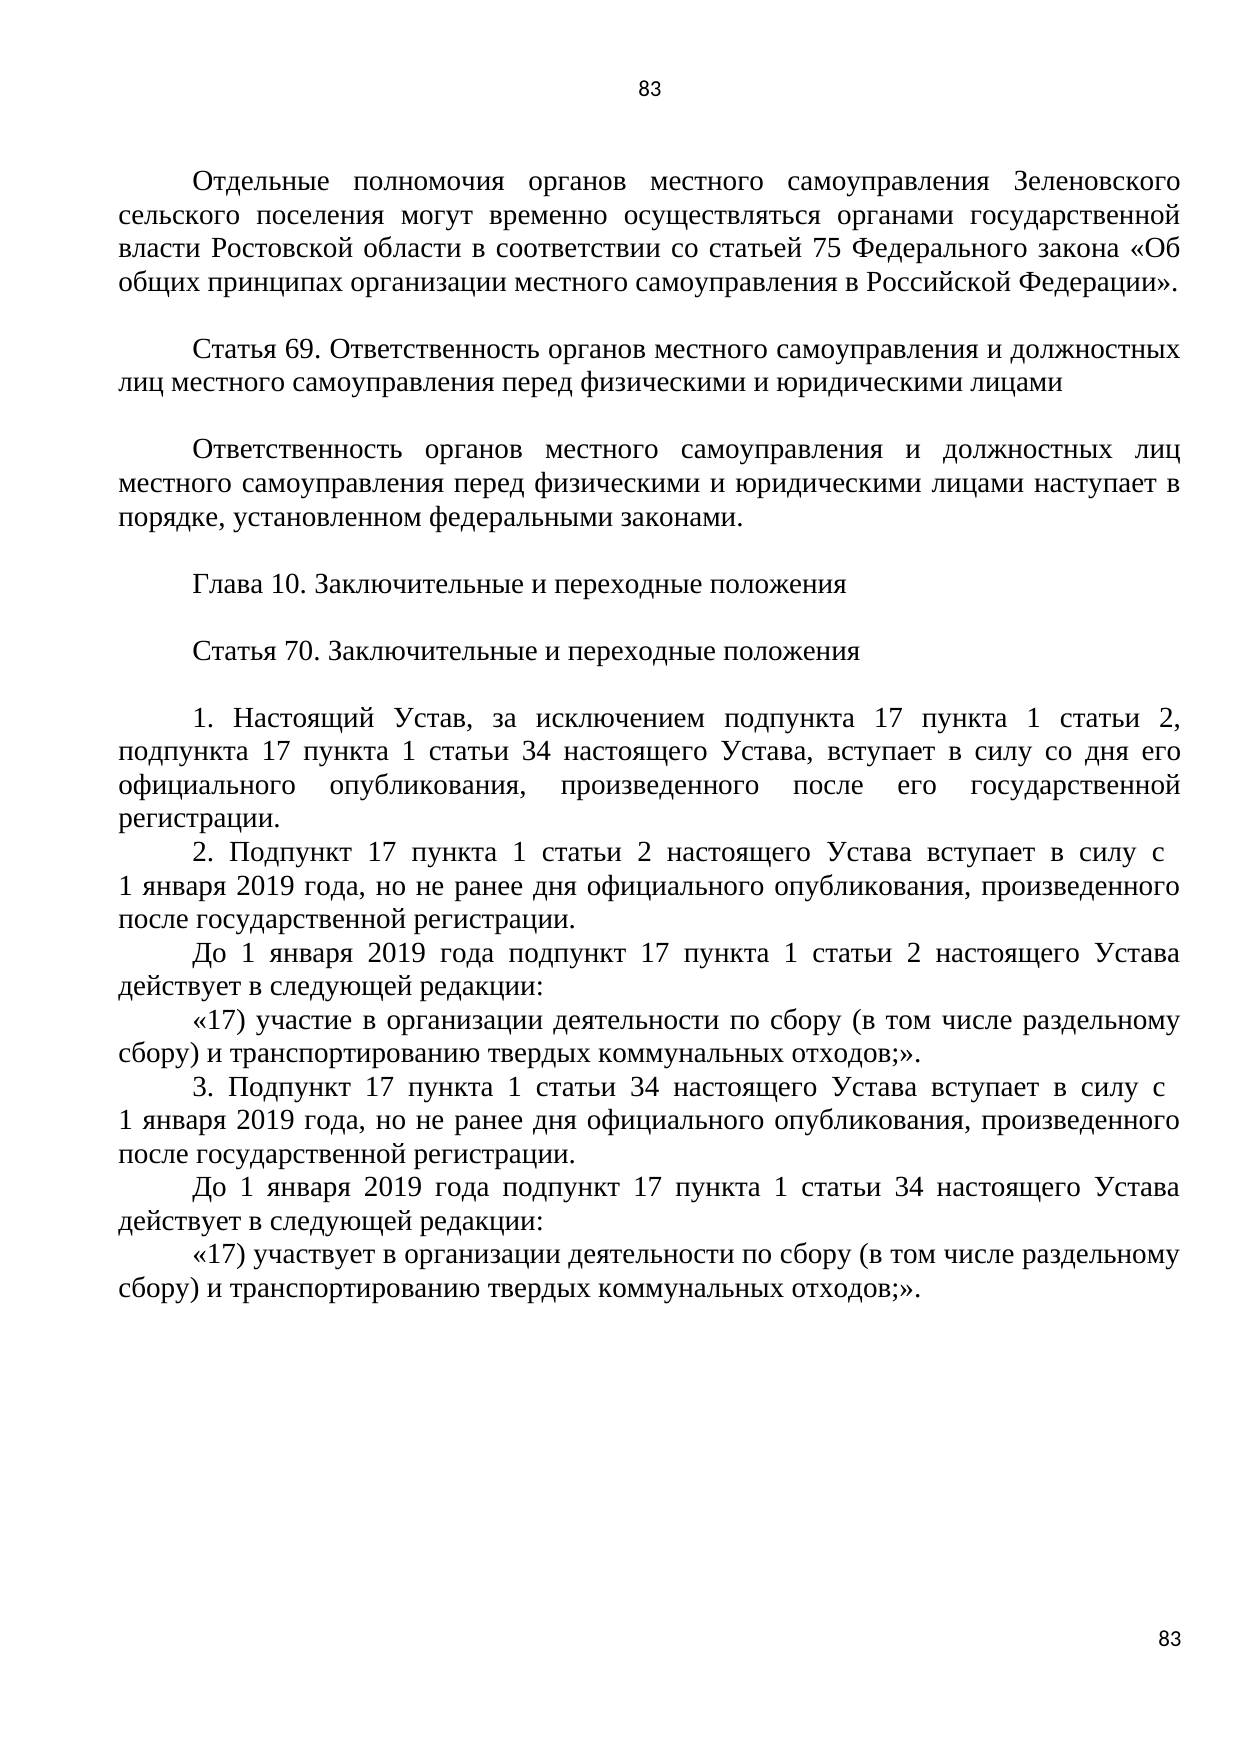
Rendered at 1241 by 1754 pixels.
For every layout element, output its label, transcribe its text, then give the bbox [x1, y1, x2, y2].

text 3. Подпункт 17 пункта 1 статьи 34 настоящего Устава вступает в силу с 1 января 2019 года, но не ранее дня официального опубликования, произведенного после государственной регистрации. [118, 1069, 1181, 1169]
text 2. Подпункт 17 пункта 1 статьи 2 настоящего Устава вступает в силу с 1 января 2019 года, но не ранее дня официального опубликования, произведенного после государственной регистрации. [118, 834, 1181, 935]
text Ответственность органов местного самоуправления и должностных лиц местного самоуправления перед физическими и юридическими лицами наступает в порядке, установленном федеральными законами. [118, 432, 1181, 532]
text «17) участвует в организации деятельности по сбору (в том числе раздельному сбору) и транспортированию твердых коммунальных отходов;». [118, 1237, 1181, 1304]
text Статья 70. Заключительные и переходные положения [118, 633, 1181, 666]
text До 1 января 2019 года подпункт 17 пункта 1 статьи 34 настоящего Устава действует в следующей редакции: [118, 1169, 1181, 1237]
text «17) участие в организации деятельности по сбору (в том числе раздельному сбору) и транспортированию твердых коммунальных отходов;». [118, 1002, 1181, 1069]
text Глава 10. Заключительные и переходные положения [118, 566, 1181, 599]
text До 1 января 2019 года подпункт 17 пункта 1 статьи 2 настоящего Устава действует в следующей редакции: [118, 935, 1181, 1002]
text Отдельные полномочия органов местного самоуправления Зеленовского сельского поселения могут временно осуществляться органами государственной власти Ростовской области в соответствии со статьей 75 Федерального закона «Об общих принципах организации местного самоуправления в Российской Федерации». [118, 163, 1181, 297]
text Статья 69. Ответственность органов местного самоуправления и должностных лиц местного самоуправления перед физическими и юридическими лицами [118, 331, 1181, 398]
text 1. Настоящий Устав, за исключением подпункта 17 пункта 1 статьи 2, подпункта 17 пункта 1 статьи 34 настоящего Устава, вступает в силу со дня его официального опубликования, произведенного после его государственной регистрации. [118, 700, 1181, 834]
